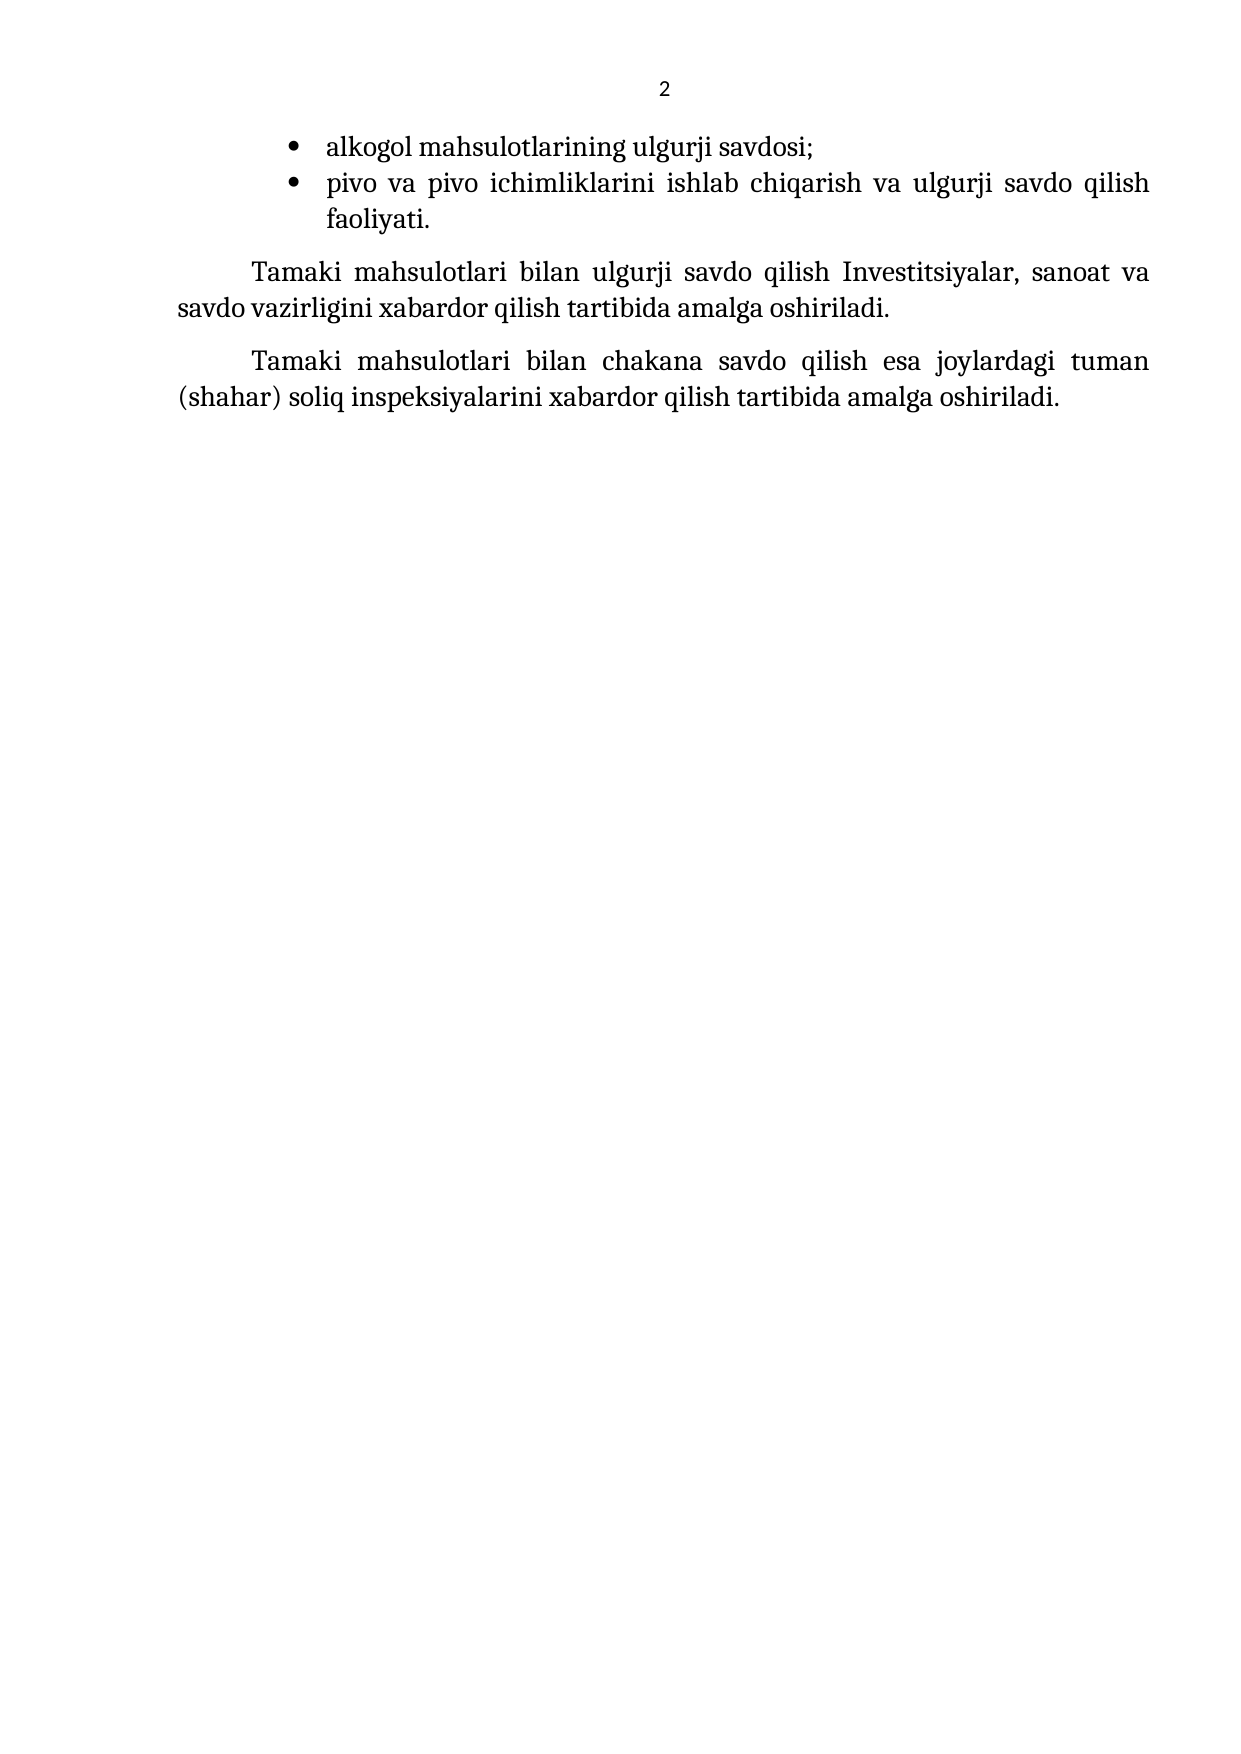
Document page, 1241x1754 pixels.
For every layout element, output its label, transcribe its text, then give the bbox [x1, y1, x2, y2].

list pivo va pivo ichimliklarini ishlab chiqarish va ulgurji savdo qilish faoliyati. [288, 166, 1152, 236]
text Tamaki mahsulotlari bilan ulgurji savdo qilish Investitsiyalar, sanoat va savdo vazirligini xabardor qilish tartibida amalga oshiriladi. [177, 255, 1152, 324]
list alkogol mahsulotlarining ulgurji savdosi; [288, 130, 1152, 163]
text Tamaki mahsulotlari bilan chakana savdo qilish esa joylardagi tuman (shahar) soliq inspeksiyalarini xabardor qilish tartibida amalga oshiriladi. [177, 344, 1152, 413]
